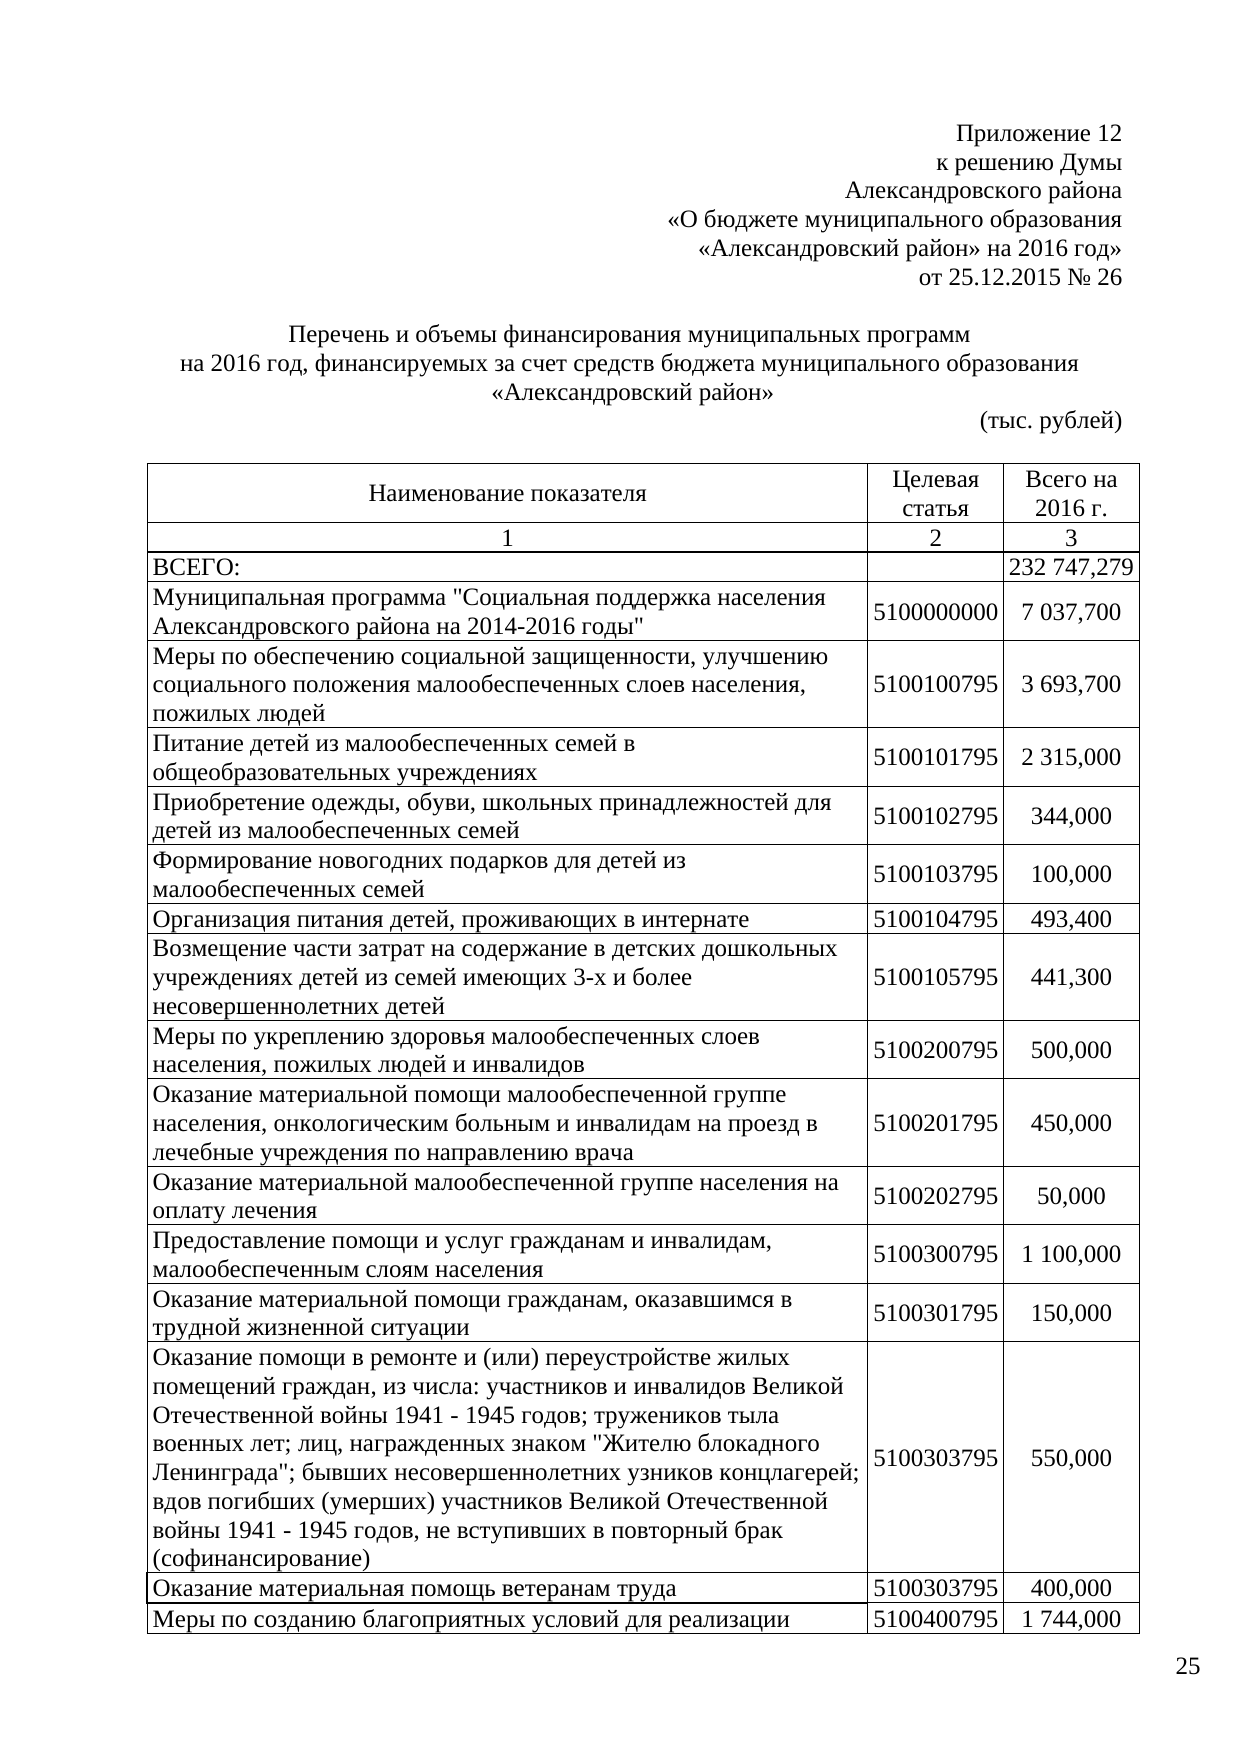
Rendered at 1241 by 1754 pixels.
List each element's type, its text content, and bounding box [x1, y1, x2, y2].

text «Александровский район» [136, 377, 1122, 406]
table_cell Меры по укреплению здоровья малообеспеченных слоев населения, пожилых людей и инвалидов [148, 1021, 867, 1078]
table_cell 5100303795 [868, 1573, 1003, 1602]
table_cell 400,000 [1004, 1573, 1139, 1602]
table_cell 100,000 [1004, 845, 1139, 903]
table_cell [868, 553, 1003, 581]
table_cell Предоставление помощи и услуг гражданам и инвалидам, малообеспеченным слоям населения [148, 1225, 867, 1283]
table_cell 1 [148, 523, 867, 551]
table_cell Оказание материальная помощь ветеранам труда [148, 1573, 867, 1602]
text Александровского района [148, 176, 1122, 204]
table_cell 441,300 [1004, 934, 1139, 1020]
table_header Наименование показателя [148, 464, 867, 522]
table_cell 5100303795 [868, 1342, 1003, 1572]
table_cell 5100100795 [868, 641, 1003, 727]
table_cell 50,000 [1004, 1167, 1139, 1224]
table_cell Муниципальная программа "Социальная поддержка населения Александровского района на 2014-2016 годы" [148, 582, 867, 640]
table_cell 5100400795 [868, 1603, 1003, 1633]
table_cell Организация питания детей, проживающих в интернате [148, 904, 867, 932]
table_cell 5100105795 [868, 934, 1003, 1020]
table_cell ВСЕГО: [148, 553, 867, 581]
table_cell Приобретение одежды, обуви, школьных принадлежностей для детей из малообеспеченных семей [148, 787, 867, 844]
table_cell Оказание материальной помощи гражданам, оказавшимся в трудной жизненной ситуации [148, 1284, 867, 1341]
table_cell 1 100,000 [1004, 1225, 1139, 1283]
table_cell 550,000 [1004, 1342, 1139, 1572]
text (тыс. рублей) [136, 406, 1122, 434]
table_cell 5100102795 [868, 787, 1003, 844]
table_cell 493,400 [1004, 904, 1139, 932]
table_cell Формирование новогодних подарков для детей из малообеспеченных семей [148, 845, 867, 903]
table_cell 2 315,000 [1004, 728, 1139, 786]
table_header Целевая статья [868, 464, 1003, 522]
table_cell 5100104795 [868, 904, 1003, 932]
table_cell 7 037,700 [1004, 582, 1139, 640]
table_cell 5100301795 [868, 1284, 1003, 1341]
table_cell 5100201795 [868, 1079, 1003, 1166]
text «О бюджете муниципального образования [192, 204, 1122, 233]
table_cell 500,000 [1004, 1021, 1139, 1078]
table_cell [148, 1604, 867, 1633]
text Перечень и объемы финансирования муниципальных программ [136, 319, 1122, 348]
table_cell 5100300795 [868, 1225, 1003, 1283]
table_cell Оказание помощи в ремонте и (или) переустройстве жилых помещений граждан, из числа: участников и инвалидов Великой Отечественной войны 1941 - 1945 годов; тружеников тыла военных лет; лиц, награжденных знаком "Жителю блокадного Ленинграда"; бывших несовершеннолетних узников концлагерей; вдов погибших (умерших) участников Великой Отечественной войны 1941 - 1945 годов, не вступивших в повторный брак (софинансирование) [148, 1342, 867, 1572]
text на 2016 год, финансируемых за счет средств бюджета муниципального образования [136, 348, 1122, 377]
table_cell Оказание материальной помощи малообеспеченной группе населения, онкологическим больным и инвалидам на проезд в лечебные учреждения по направлению врача [148, 1079, 867, 1166]
table_cell 150,000 [1004, 1284, 1139, 1341]
text Приложение 12 [148, 118, 1122, 147]
table_cell Оказание материальной малообеспеченной группе населения на оплату лечения [148, 1167, 867, 1224]
text к решению Думы [148, 147, 1122, 176]
table_cell 232 747,279 [1004, 553, 1139, 581]
text от 25.12.2015 № 26 [148, 262, 1122, 291]
text «Александровский район» на 2016 год» [192, 233, 1122, 262]
table_cell 450,000 [1004, 1079, 1139, 1166]
table_cell 1 744,000 [1004, 1603, 1139, 1633]
table_cell 5100200795 [868, 1021, 1003, 1078]
table_cell 5100101795 [868, 728, 1003, 786]
table_cell 3 693,700 [1004, 641, 1139, 727]
table_cell Меры по обеспечению социальной защищенности, улучшению социального положения малообеспеченных слоев населения, пожилых людей [148, 641, 867, 727]
table_cell 344,000 [1004, 787, 1139, 844]
table_cell 5100202795 [868, 1167, 1003, 1224]
table_header Всего на 2016 г. [1004, 464, 1139, 522]
table_cell 3 [1004, 523, 1139, 551]
table_cell 2 [868, 523, 1003, 551]
table_cell Питание детей из малообеспеченных семей в общеобразовательных учреждениях [148, 728, 867, 786]
table_cell Возмещение части затрат на содержание в детских дошкольных учреждениях детей из семей имеющих 3-х и более несовершеннолетних детей [148, 934, 867, 1020]
table_cell 5100000000 [868, 582, 1003, 640]
table_cell 5100103795 [868, 845, 1003, 903]
